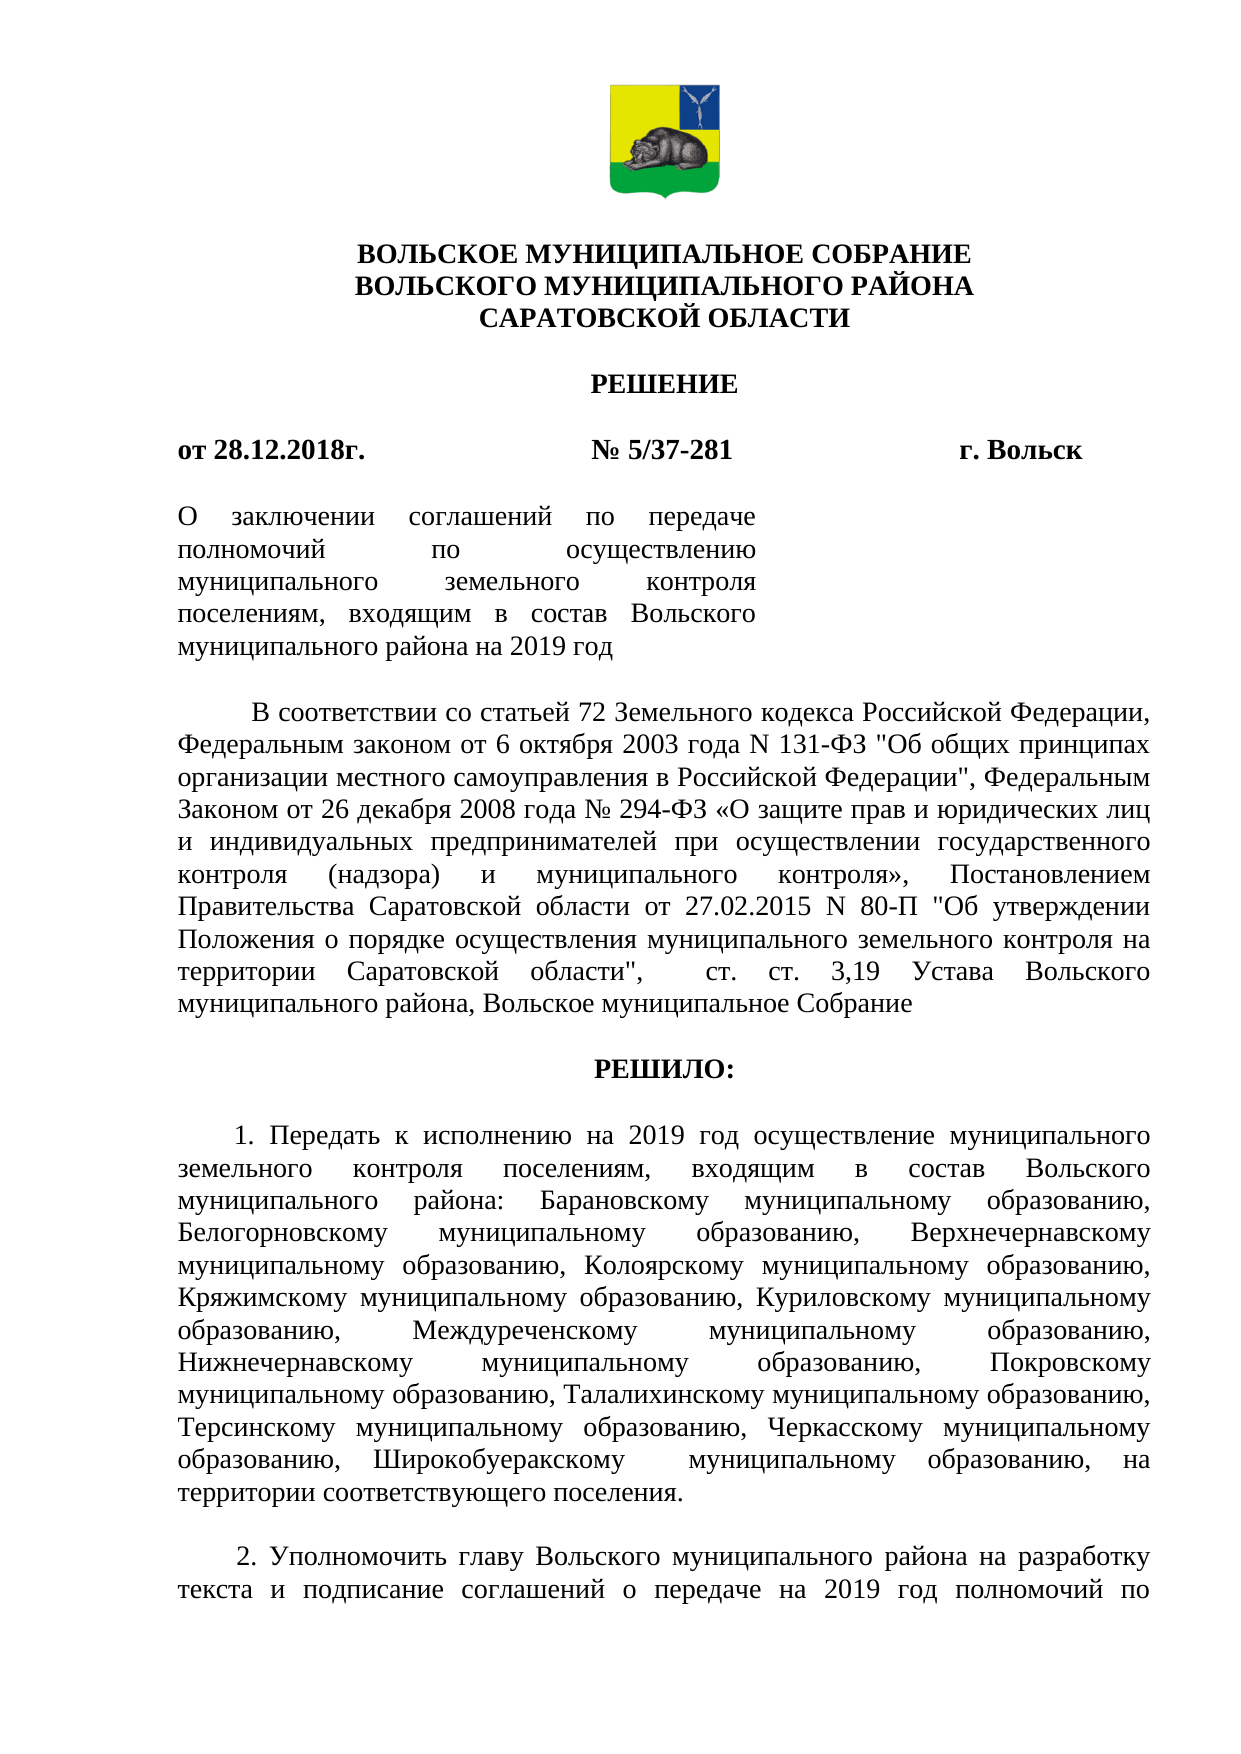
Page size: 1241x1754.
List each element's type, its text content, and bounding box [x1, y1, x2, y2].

picture [608, 73, 721, 208]
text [177, 1539, 1152, 1604]
table_header О заключении соглашений по передаче полномочий по осуществлению муниципального земельного контроля поселениям, входящим в состав Вольского муниципального района на 2019 год [166, 499, 768, 661]
text 1. Передать к исполнению на 2019 год осуществление муниципального земельного контроля поселениям, входящим в состав Вольского муниципального района: Барановскому муниципальному образованию, Белогорновскому муниципальному образованию, Верхнечернавскому муниципальному образованию, Колоярскому муниципальному образованию, Кряжимскому муниципальному образованию, Куриловскому муниципальному образованию, Междуреченскому муниципальному образованию, Нижнечернавскому муниципальному образованию, Покровскому муниципальному образованию, Талалихинскому муниципальному образованию, Терсинскому муниципальному образованию, Черкасскому муниципальному образованию, Широкобуеракскому муниципальному образованию, на территории соответствующего поселения. [177, 1118, 1152, 1507]
text ВОЛЬСКОГО МУНИЦИПАЛЬНОГО РАЙОНА [177, 269, 1152, 302]
text В соответствии со статьей 72 Земельного кодекса Российской Федерации, Федеральным законом от 6 октября 2003 года N 131-ФЗ "Об общих принципах организации местного самоуправления в Российской Федерации", Федеральным Законом от 26 декабря 2008 года № 294-ФЗ «О защите прав и юридических лиц и индивидуальных предпринимателей при осуществлении государственного контроля (надзора) и муниципального контроля», Постановлением Правительства Саратовской области от 27.02.2015 N 80-П "Об утверждении Положения о порядке осуществления муниципального земельного контроля на территории Саратовской области", ст. ст. 3,19 Устава Вольского муниципального района, Вольское муниципальное Собрание [177, 695, 1152, 1019]
text РЕШЕНИЕ [177, 367, 1152, 400]
text САРАТОВСКОЙ ОБЛАСТИ [177, 302, 1152, 334]
text РЕШИЛО: [177, 1051, 1152, 1085]
text от 28.12.2018г. № 5/37-281 г. Вольск [177, 432, 1152, 466]
text ВОЛЬСКОЕ МУНИЦИПАЛЬНОЕ СОБРАНИЕ [177, 237, 1152, 269]
